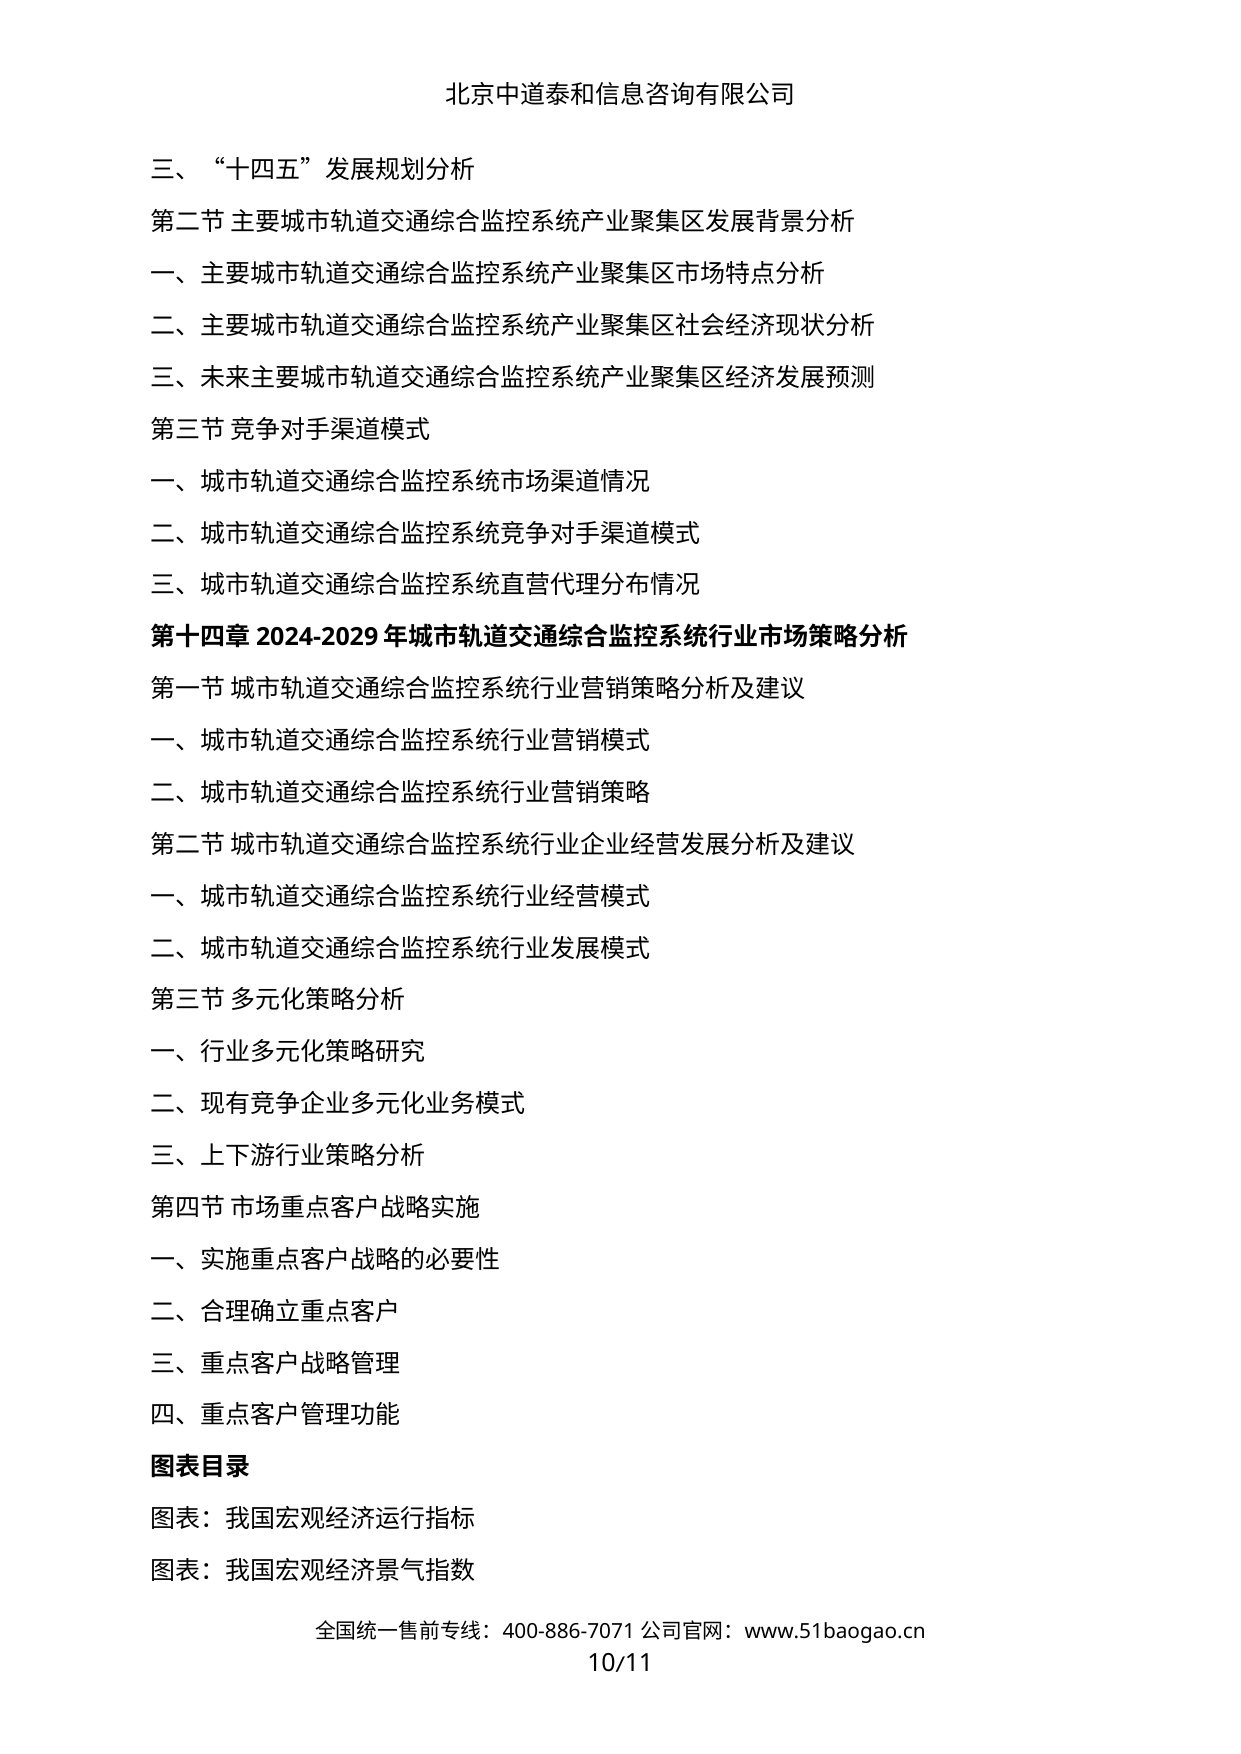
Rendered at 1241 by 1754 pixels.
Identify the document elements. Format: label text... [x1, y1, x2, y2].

text 三、“十四五”发展规划分析 [150, 150, 1090, 186]
text 二、城市轨道交通综合监控系统行业发展模式 [150, 928, 1090, 964]
text 二、现有竞争企业多元化业务模式 [150, 1084, 1090, 1120]
text 第三节 竞争对手渠道模式 [150, 409, 1090, 446]
text 第三节 多元化策略分析 [150, 980, 1090, 1016]
text 一、实施重点客户战略的必要性 [150, 1239, 1090, 1276]
text 二、合理确立重点客户 [150, 1291, 1090, 1327]
text 二、主要城市轨道交通综合监控系统产业聚集区社会经济现状分析 [150, 306, 1090, 342]
text 一、城市轨道交通综合监控系统行业经营模式 [150, 876, 1090, 912]
text 第二节 城市轨道交通综合监控系统行业企业经营发展分析及建议 [150, 824, 1090, 861]
text 一、行业多元化策略研究 [150, 1032, 1090, 1068]
text 第一节 城市轨道交通综合监控系统行业营销策略分析及建议 [150, 669, 1090, 705]
text 三、重点客户战略管理 [150, 1343, 1090, 1379]
text 三、城市轨道交通综合监控系统直营代理分布情况 [150, 565, 1090, 601]
text 图表：我国宏观经济景气指数 [150, 1551, 1090, 1587]
text 二、城市轨道交通综合监控系统竞争对手渠道模式 [150, 513, 1090, 549]
text 三、未来主要城市轨道交通综合监控系统产业聚集区经济发展预测 [150, 357, 1090, 394]
text 图表目录 [150, 1447, 1090, 1483]
text 第十四章 2024-2029年城市轨道交通综合监控系统行业市场策略分析 [150, 617, 1090, 653]
text 图表：我国宏观经济运行指标 [150, 1499, 1090, 1535]
text 三、上下游行业策略分析 [150, 1136, 1090, 1172]
text 二、城市轨道交通综合监控系统行业营销策略 [150, 772, 1090, 809]
text 四、重点客户管理功能 [150, 1395, 1090, 1431]
text 第二节 主要城市轨道交通综合监控系统产业聚集区发展背景分析 [150, 202, 1090, 238]
text 第四节 市场重点客户战略实施 [150, 1187, 1090, 1224]
text 一、城市轨道交通综合监控系统行业营销模式 [150, 721, 1090, 757]
text 一、主要城市轨道交通综合监控系统产业聚集区市场特点分析 [150, 254, 1090, 290]
text 一、城市轨道交通综合监控系统市场渠道情况 [150, 461, 1090, 497]
